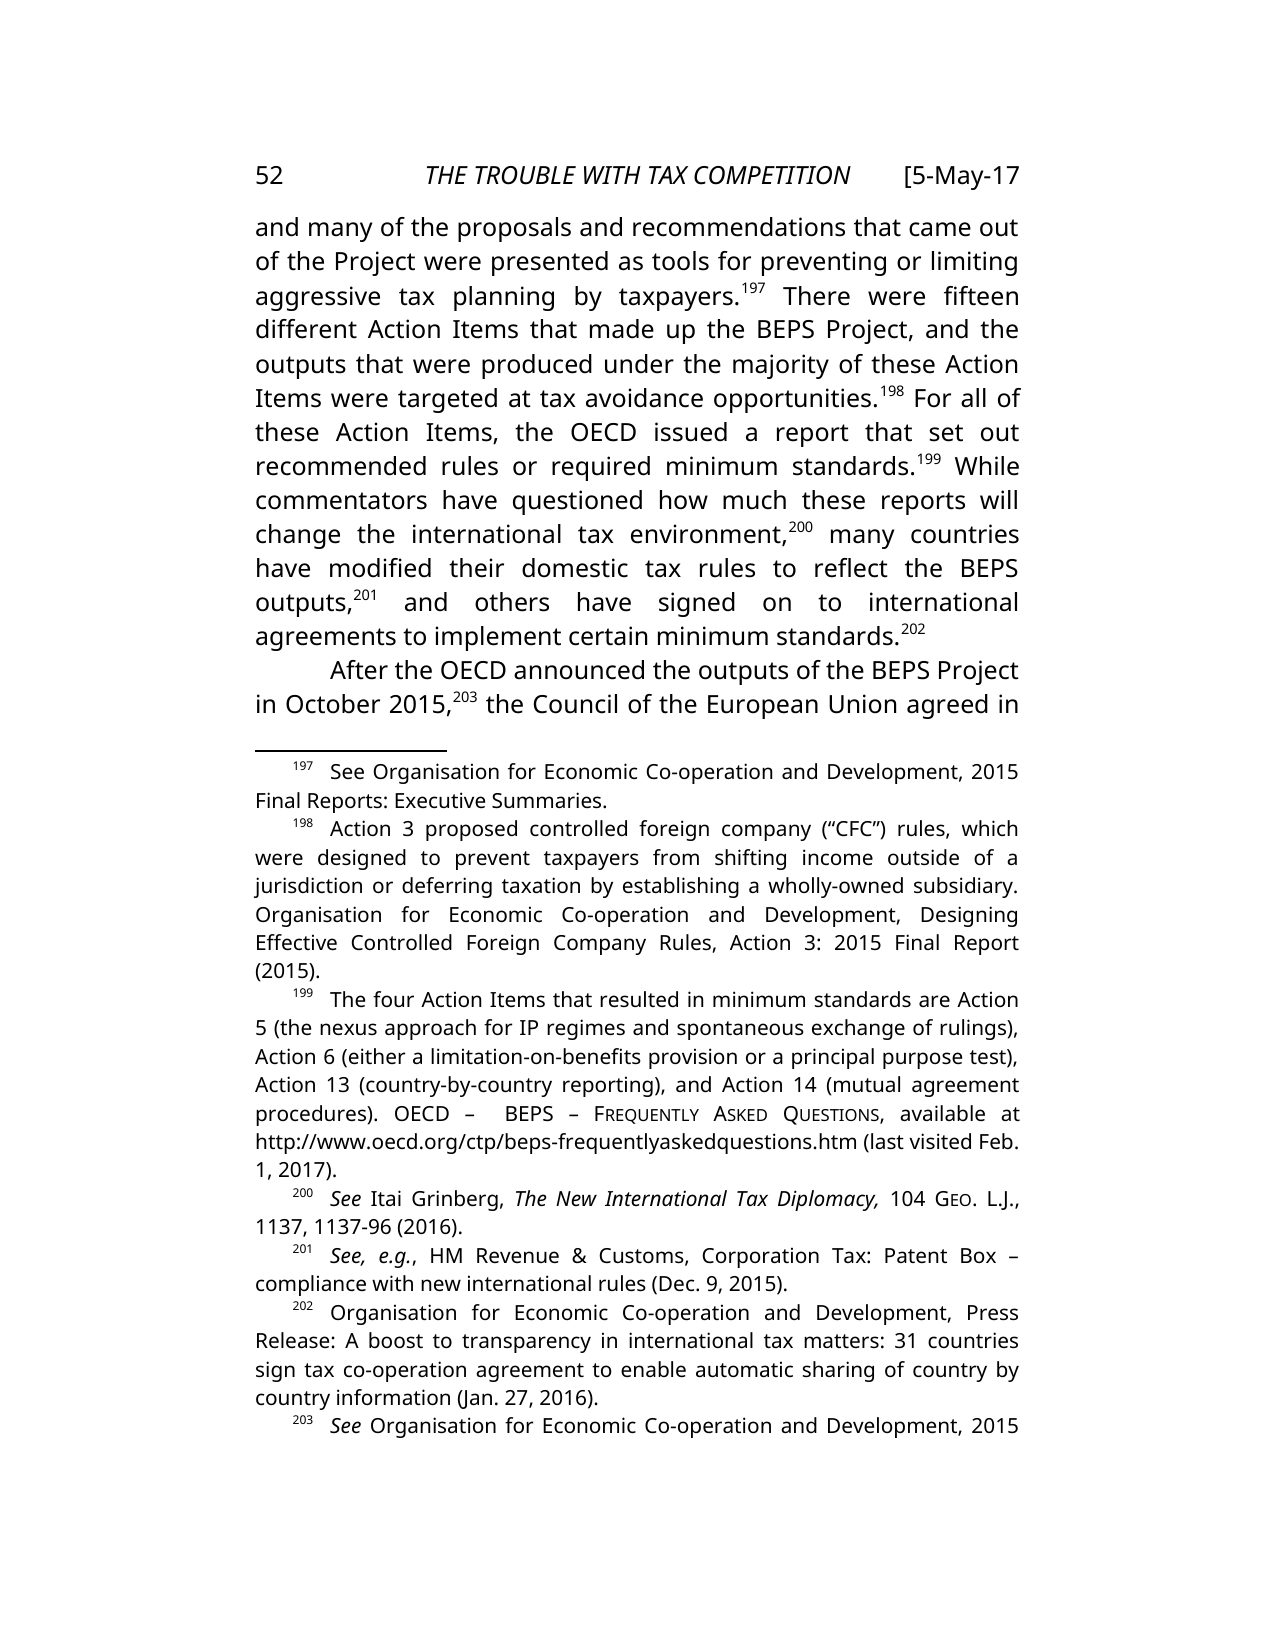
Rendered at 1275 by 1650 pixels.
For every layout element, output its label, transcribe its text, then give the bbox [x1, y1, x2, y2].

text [255, 210, 1020, 653]
